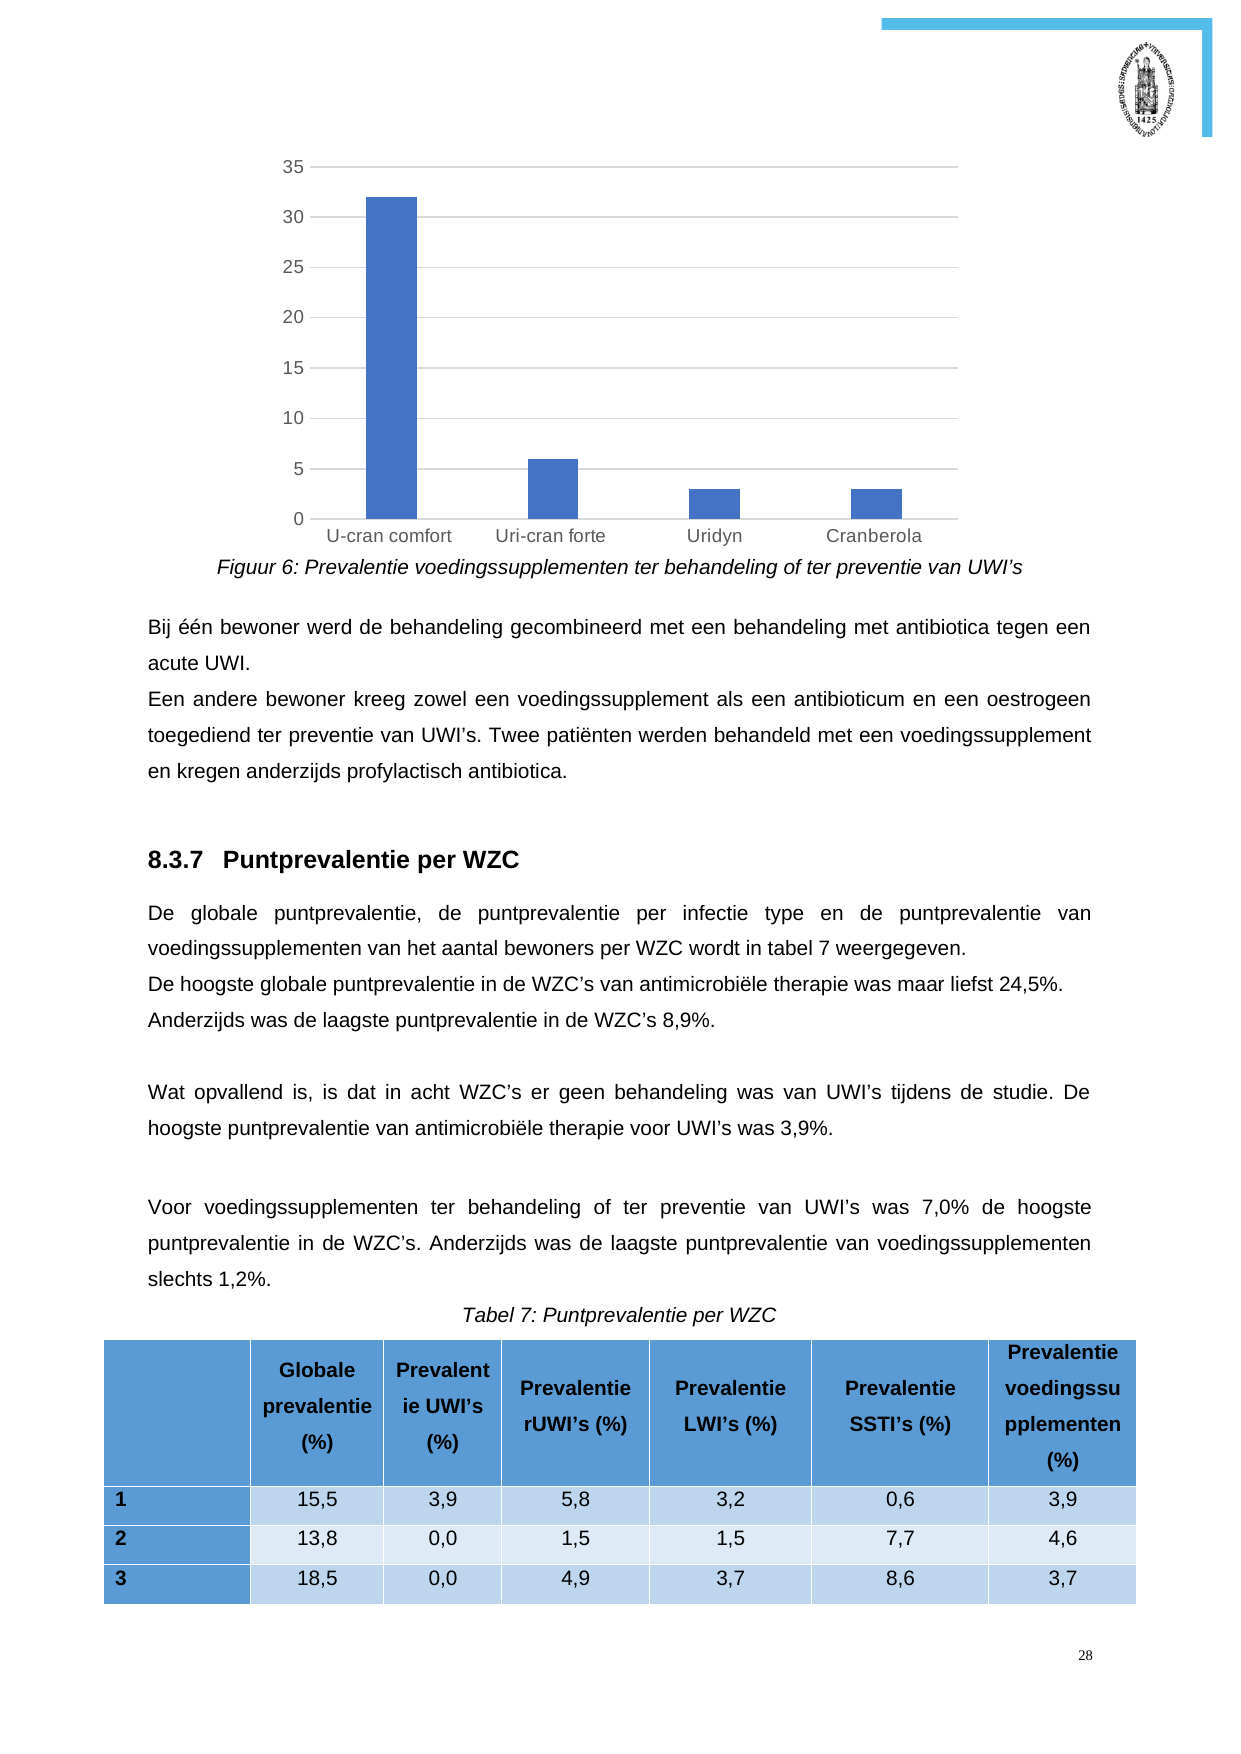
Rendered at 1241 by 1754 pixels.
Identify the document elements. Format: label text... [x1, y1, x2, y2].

table_header Prevalentie SSTI’s (%) [812, 1340, 988, 1486]
table_cell 3,9 [384, 1487, 501, 1525]
table_cell 2 [104, 1526, 250, 1564]
table_cell 13,8 [251, 1526, 383, 1564]
text De hoogste globale puntprevalentie in de WZC’s van antimicrobiële therapie was maar liefst 24,5%. [148, 972, 1093, 996]
table_header Prevalentie LWI’s (%) [650, 1340, 811, 1486]
table_cell 3,7 [650, 1565, 811, 1604]
table_cell 4,6 [989, 1526, 1136, 1564]
table_cell 0,0 [384, 1565, 501, 1604]
table_cell 3,9 [989, 1487, 1136, 1525]
table_cell 0,0 [384, 1526, 501, 1564]
table_cell 1,5 [650, 1526, 811, 1564]
table_cell 0,6 [812, 1487, 988, 1525]
table_cell 1,5 [502, 1526, 649, 1564]
table_cell 8,6 [812, 1565, 988, 1604]
table_cell 7,7 [812, 1526, 988, 1564]
text Tabel 7: Puntprevalentie per WZC [148, 1303, 1093, 1327]
text Voor voedingssupplementen ter behandeling of ter preventie van UWI’s was 7,0% de hoogste puntprevalentie in de WZC’s. Anderzijds was de laagste puntprevalentie van voedingssupplementen slechts 1,2%. [148, 1195, 1093, 1291]
text De globale puntprevalentie, de puntprevalentie per infectie type en de puntprevalentie van voedingssupplementen van het aantal bewoners per WZC wordt in tabel 7 weergegeven. [148, 900, 1093, 960]
text Figuur 6: Prevalentie voedingssupplementen ter behandeling of ter preventie van UWI’s [148, 555, 1093, 579]
text Bij één bewoner werd de behandeling gecombineerd met een behandeling met antibiotica tegen een acute UWI. [148, 615, 1093, 675]
table_header Globale prevalentie (%) [251, 1340, 383, 1486]
table_header [104, 1340, 250, 1486]
table_cell 3 [104, 1565, 250, 1604]
picture [881, 18, 1213, 137]
text Wat opvallend is, is dat in acht WZC’s er geen behandeling was van UWI’s tijdens de studie. De hoogste puntprevalentie van antimicrobiële therapie voor UWI’s was 3,9%. [148, 1080, 1093, 1140]
table_cell 15,5 [251, 1487, 383, 1525]
table_cell 5,8 [502, 1487, 649, 1525]
table_cell 18,5 [251, 1565, 383, 1604]
table_header Prevalentie rUWI’s (%) [502, 1340, 649, 1486]
text Een andere bewoner kreeg zowel een voedingssupplement als een antibioticum en een oestrogeen toegediend ter preventie van UWI’s. Twee patiënten werden behandeld met een voedingssupplement en kregen anderzijds profylactisch antibiotica. [148, 687, 1093, 783]
table_header Prevalentie voedingssupplementen (%) [989, 1340, 1136, 1486]
text Anderzijds was de laagste puntprevalentie in de WZC’s 8,9%. [148, 1008, 1093, 1032]
subtitle Puntprevalentie per WZC [148, 845, 1093, 873]
table_cell 3,7 [989, 1565, 1136, 1604]
table_cell 4,9 [502, 1565, 649, 1604]
table_cell 3,2 [650, 1487, 811, 1525]
table_cell 1 [104, 1487, 250, 1525]
table_header Prevalentie UWI’s (%) [384, 1340, 501, 1486]
